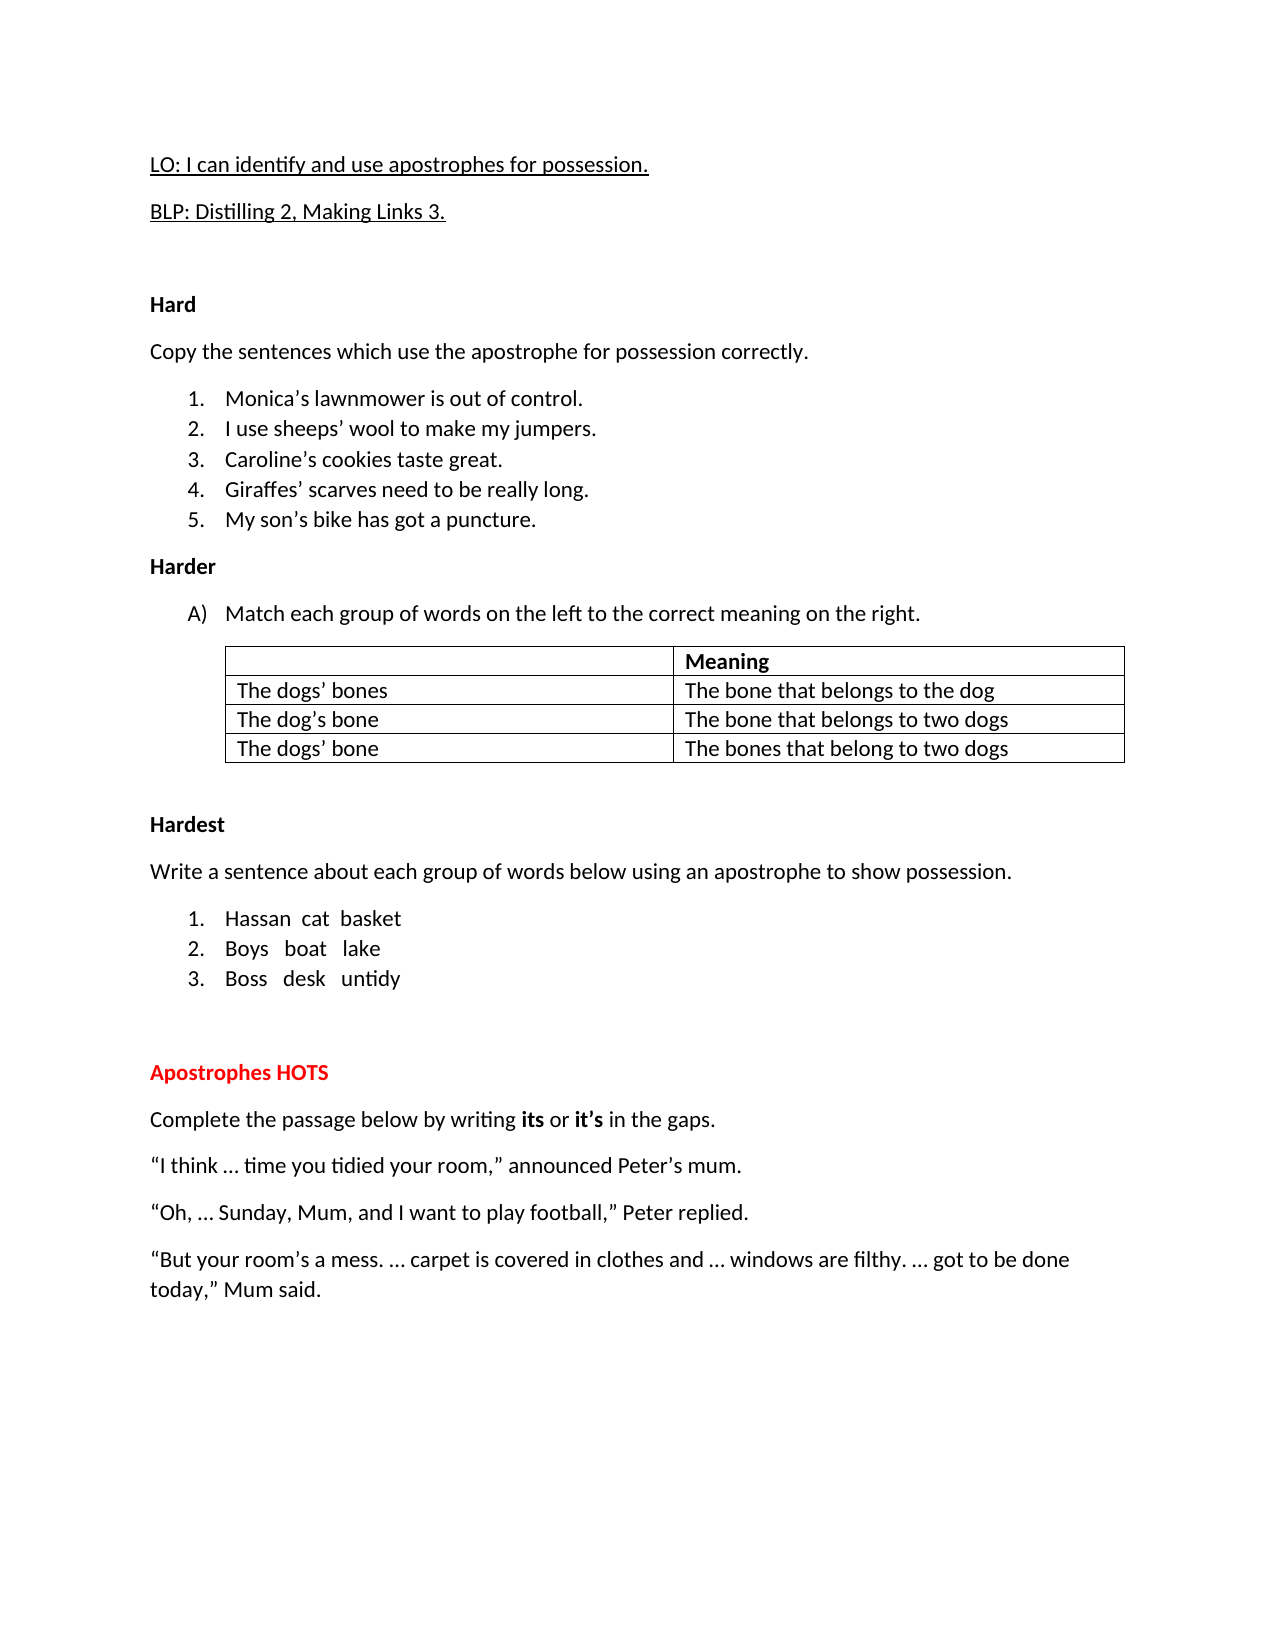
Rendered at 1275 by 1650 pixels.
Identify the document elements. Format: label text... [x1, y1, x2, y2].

text Copy the sentences which use the apostrophe for possession correctly. [150, 337, 1125, 366]
list Boys boat lake [187, 934, 1125, 962]
table_header [226, 647, 673, 675]
text Complete the passage below by writing its or it’s in the gaps. [150, 1105, 1125, 1133]
text Hardest [150, 810, 1125, 838]
table_cell The dog’s bone [226, 705, 673, 733]
text “Oh, … Sunday, Mum, and I want to play football,” Peter replied. [150, 1198, 1125, 1227]
table_cell The dogs’ bones [226, 676, 673, 704]
text Hard [150, 291, 1125, 319]
text BLP: Distilling 2, Making Links 3. [150, 197, 1125, 225]
text “But your room’s a mess. … carpet is covered in clothes and … windows are filthy. … got to be done today,” Mum said. [150, 1245, 1125, 1304]
list Boss desk untidy [187, 964, 1125, 992]
list Hassan cat basket [187, 904, 1125, 932]
table_cell The bone that belongs to the dog [674, 676, 1124, 704]
table_cell The bone that belongs to two dogs [674, 705, 1124, 733]
list I use sheeps’ wool to make my jumpers. [187, 414, 1125, 443]
list Caroline’s cookies taste great. [187, 445, 1125, 473]
text “I think … time you tidied your room,” announced Peter’s mum. [150, 1152, 1125, 1180]
text Apostrophes HOTS [150, 1058, 1125, 1086]
list Monica’s lawnmower is out of control. [187, 384, 1125, 412]
list Giraffes’ scarves need to be really long. [187, 475, 1125, 503]
table_cell The bones that belong to two dogs [674, 734, 1124, 762]
table_header Meaning [674, 647, 1124, 675]
text Harder [150, 552, 1125, 580]
text LO: I can identify and use apostrophes for possession. [150, 150, 1125, 178]
text Write a sentence about each group of words below using an apostrophe to show possession. [150, 857, 1125, 885]
list My son’s bike has got a puncture. [187, 505, 1125, 533]
list Match each group of words on the left to the correct meaning on the right. [187, 599, 1125, 627]
table_cell The dogs’ bone [226, 734, 673, 762]
